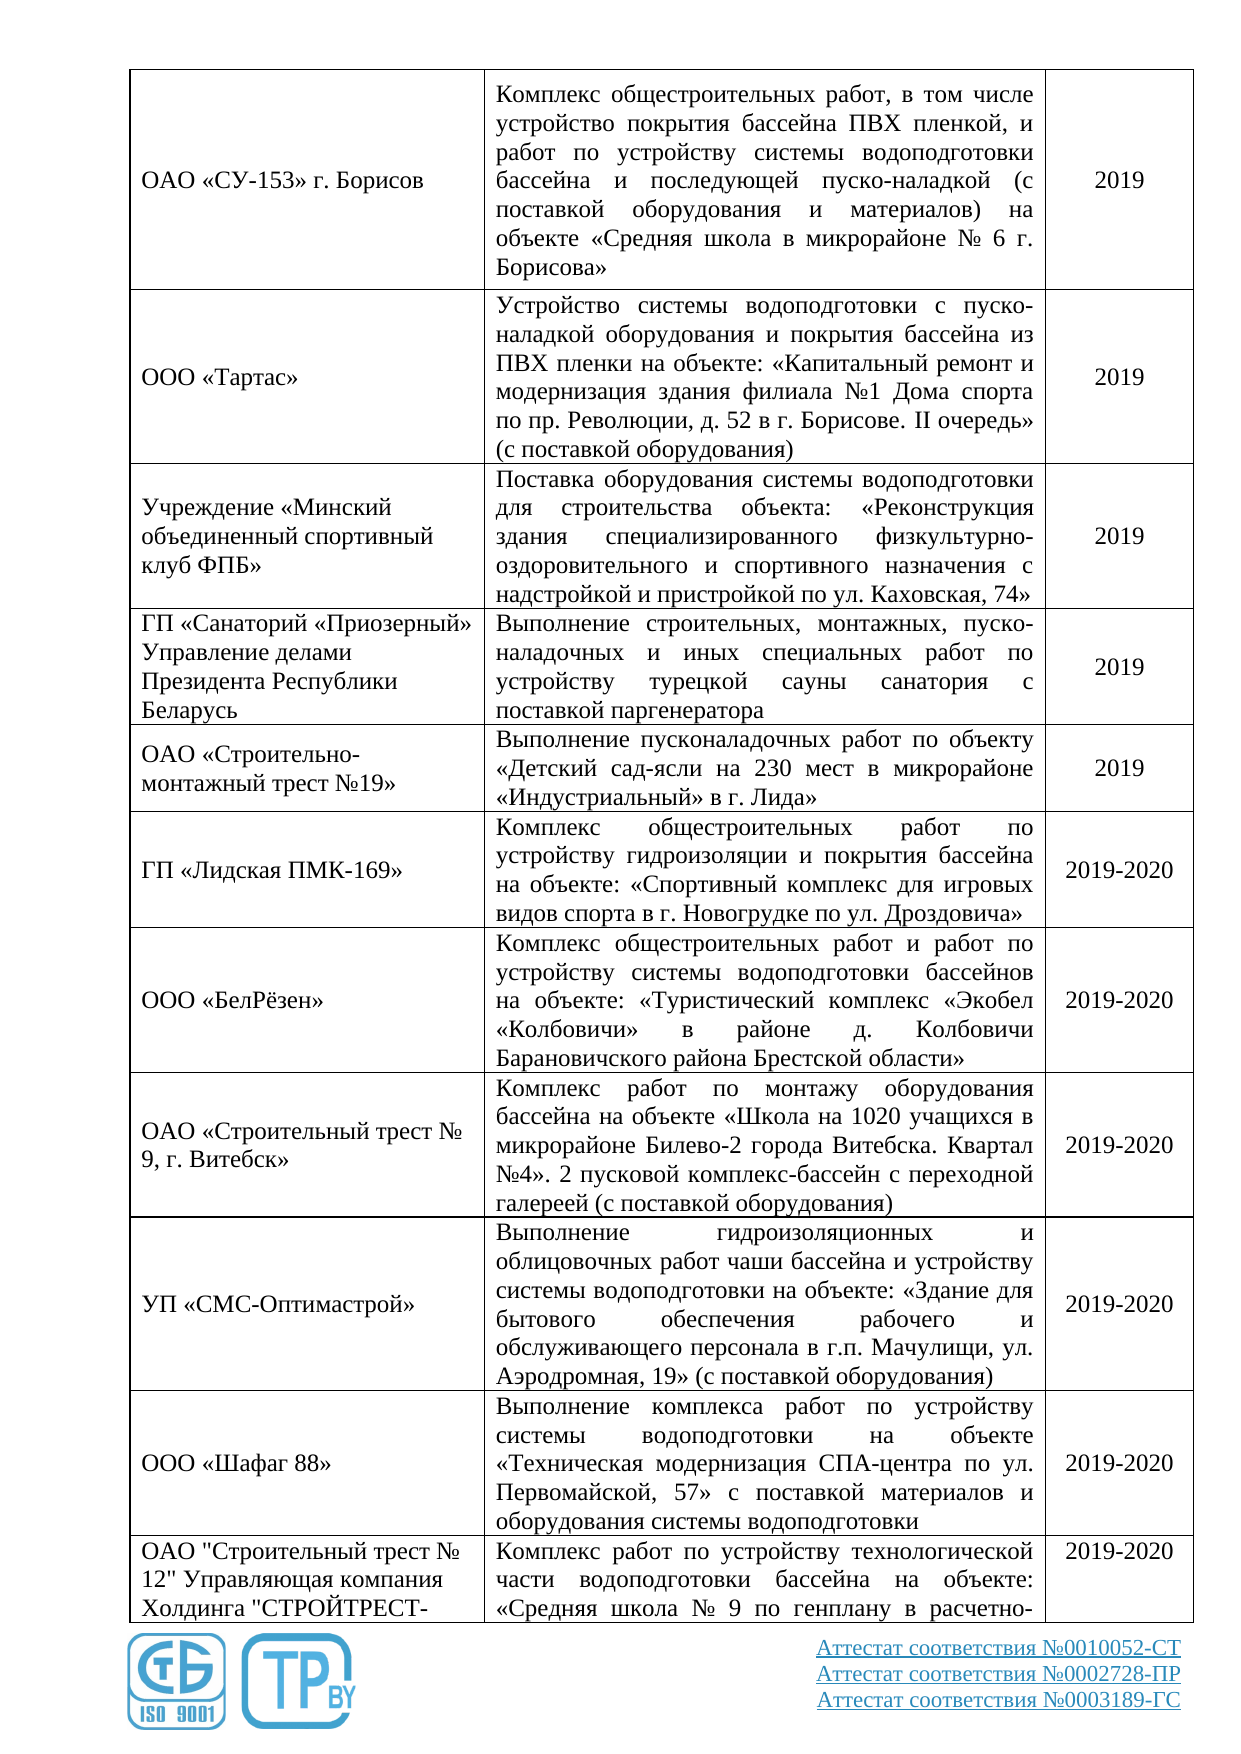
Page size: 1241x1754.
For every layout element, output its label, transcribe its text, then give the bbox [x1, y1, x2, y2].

table_cell ООО «Шафаг 88» [131, 1391, 484, 1535]
table_cell 2019-2020 [1046, 928, 1193, 1072]
table_cell 2019-2020 [1046, 1391, 1193, 1535]
table_cell Выполнение гидроизоляционных и облицовочных работ чаши бассейна и устройству системы водоподготовки на объекте: «Здание для бытового обеспечения рабочего и обслуживающего персонала в г.п. Мачулищи, ул. Аэродромная, 19» (с поставкой оборудования) [485, 1218, 1045, 1390]
table_cell Комплекс общестроительных работ и работ по устройству системы водоподготовки бассейнов на объекте: «Туристический комплекс «Экобел «Колбовичи» в районе д. Колбовичи Барановичского района Брестской области» [485, 928, 1045, 1072]
table_cell Выполнение комплекса работ по устройству системы водоподготовки на объекте «Техническая модернизация СПА-центра по ул. Первомайской, 57» с поставкой материалов и оборудования системы водоподготовки [485, 1391, 1045, 1535]
table_cell 2019-2020 [1046, 1073, 1193, 1216]
table_cell 2019 [1046, 290, 1193, 463]
picture [241, 1633, 356, 1729]
table_cell ГП «Лидская ПМК-169» [131, 812, 484, 927]
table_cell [485, 1536, 1045, 1622]
table_cell 2019 [1046, 70, 1193, 289]
table_cell Комплекс работ по монтажу оборудования бассейна на объекте «Школа на 1020 учащихся в микрорайоне Билево-2 города Витебска. Квартал №4». 2 пусковой комплекс-бассейн с переходной галереей (с поставкой оборудования) [485, 1073, 1045, 1216]
table_cell ООО «БелРёзен» [131, 928, 484, 1072]
table_cell 2019 [1046, 609, 1193, 723]
table_cell 2019-2020 [1046, 1536, 1193, 1622]
table_cell Выполнение строительных, монтажных, пуско-наладочных и иных специальных работ по устройству турецкой сауны санатория с поставкой паргенератора [485, 609, 1045, 723]
table_cell 2019-2020 [1046, 1218, 1193, 1390]
table_cell УП «СМС-Оптимастрой» [131, 1218, 484, 1390]
table_cell 2019-2020 [1046, 812, 1193, 927]
table_cell ОАО «Строительно-монтажный трест №19» [131, 725, 484, 811]
table_cell Устройство системы водоподготовки с пуско-наладкой оборудования и покрытия бассейна из ПВХ пленки на объекте: «Капитальный ремонт и модернизация здания филиала №1 Дома спорта по пр. Революции, д. 52 в г. Борисове. II очередь» (с поставкой оборудования) [485, 290, 1045, 463]
table_cell ООО «Тартас» [131, 290, 484, 463]
table_cell 2019 [1046, 464, 1193, 607]
table_cell ОАО «СУ-153» г. Борисов [131, 70, 484, 289]
table_cell Поставка оборудования системы водоподготовки для строительства объекта: «Реконструкция здания специализированного физкультурно-оздоровительного и спортивного назначения с надстройкой и пристройкой по ул. Каховская, 74» [485, 464, 1045, 607]
table_cell ОАО «Строительный трест № 9, г. Витебск» [131, 1073, 484, 1216]
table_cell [131, 1536, 484, 1622]
table_cell Комплекс общестроительных работ, в том числе устройство покрытия бассейна ПВХ пленкой, и работ по устройству системы водоподготовки бассейна и последующей пуско-наладкой (с поставкой оборудования и материалов) на объекте «Средняя школа в микрорайоне № 6 г. Борисова» [485, 70, 1045, 289]
table_cell Учреждение «Минский объединенный спортивный клуб ФПБ» [131, 464, 484, 607]
table_cell ГП «Санаторий «Приозерный» Управление делами Президента Республики Беларусь [131, 609, 484, 723]
table_cell Выполнение пусконаладочных работ по объекту «Детский сад-ясли на 230 мест в микрорайоне «Индустриальный» в г. Лида» [485, 725, 1045, 811]
table_cell Комплекс общестроительных работ по устройству гидроизоляции и покрытия бассейна на объекте: «Спортивный комплекс для игровых видов спорта в г. Новогрудке по ул. Дроздовича» [485, 812, 1045, 927]
picture [127, 1633, 226, 1730]
table_cell 2019 [1046, 725, 1193, 811]
